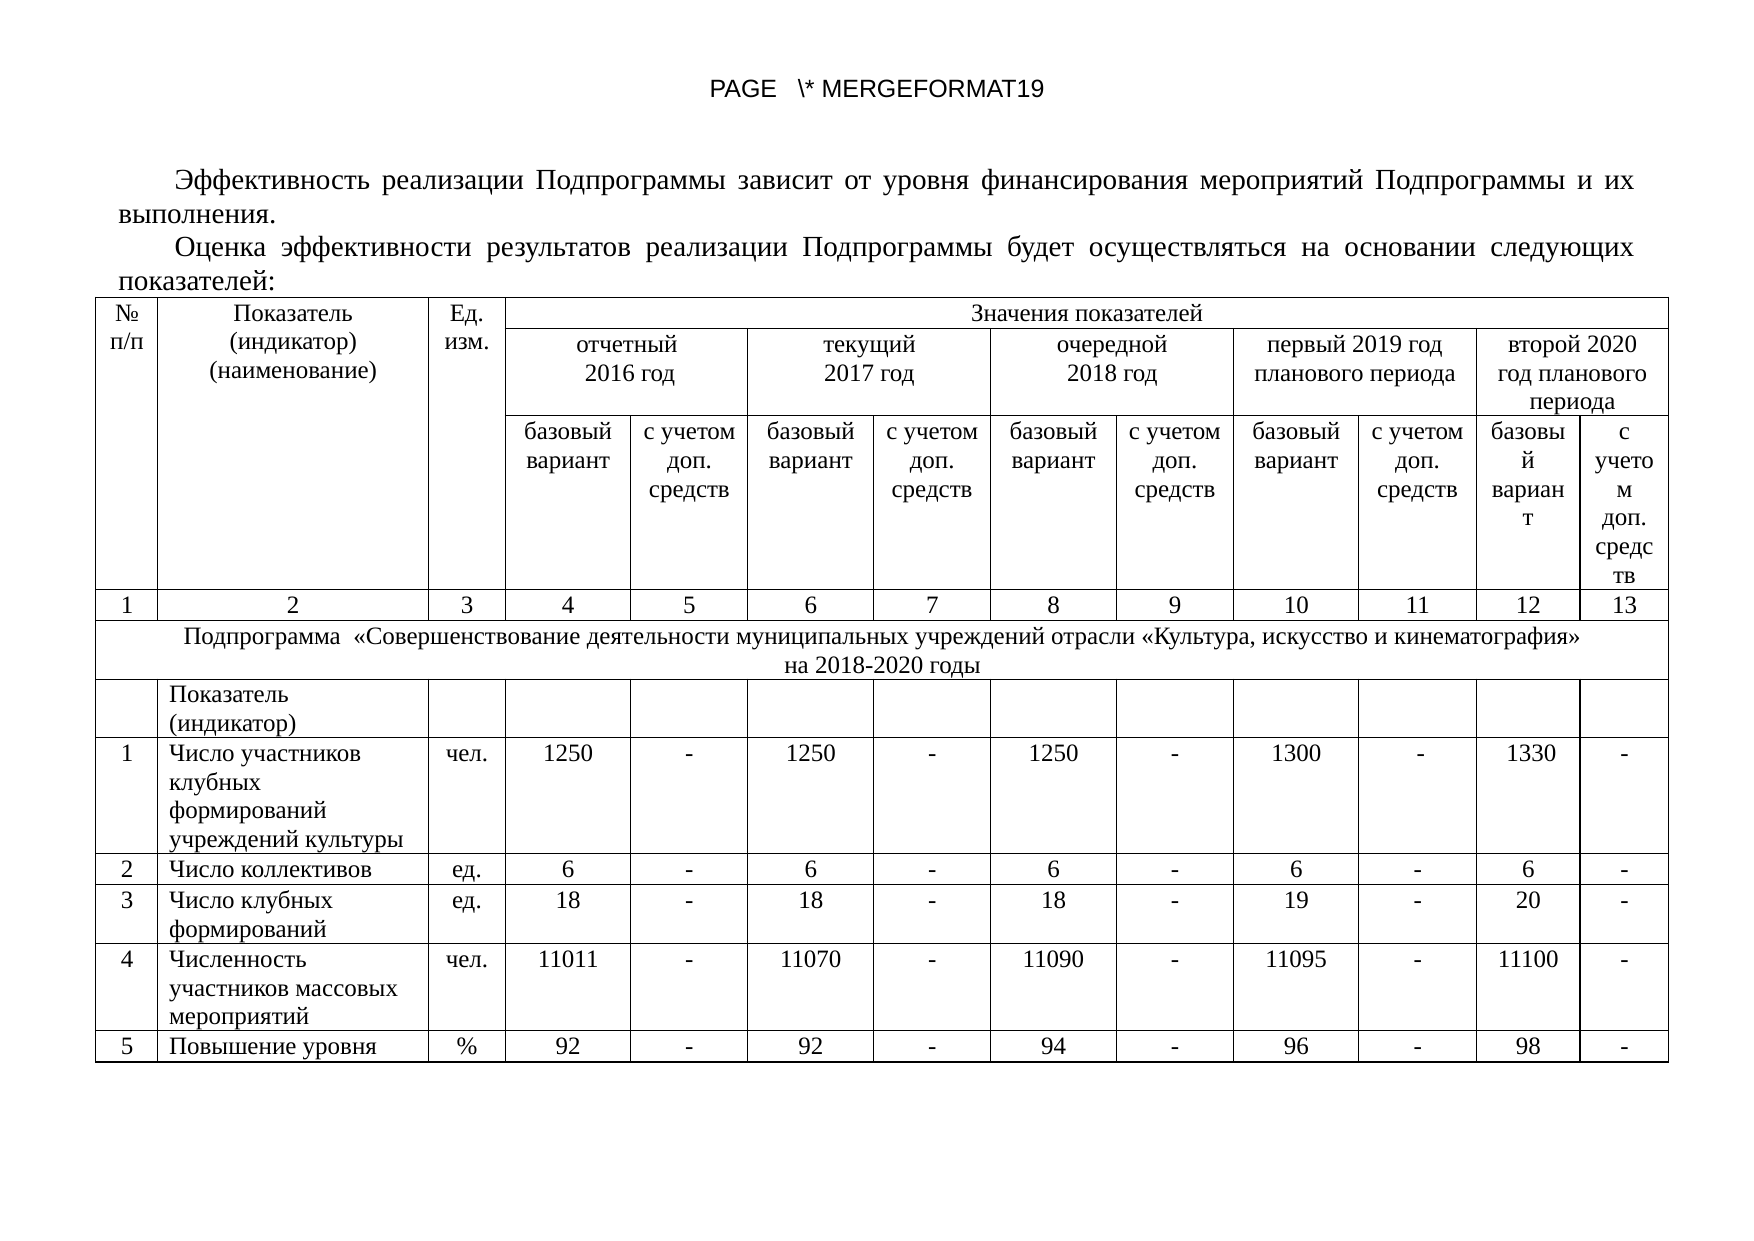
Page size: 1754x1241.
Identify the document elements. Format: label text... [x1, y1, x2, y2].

table_cell ед. [429, 885, 505, 943]
table_cell - [1359, 738, 1476, 853]
table_cell базовый вариант [991, 416, 1116, 589]
table_cell - [874, 885, 990, 943]
table_cell 11100 [1477, 944, 1579, 1030]
table_cell 11011 [506, 944, 630, 1030]
table_cell - [1581, 854, 1668, 884]
table_cell 20 [1477, 885, 1579, 943]
table_cell базовый вариант [1234, 416, 1358, 589]
table_cell 6 [1234, 854, 1358, 884]
table_cell [631, 680, 747, 737]
table_cell [874, 680, 990, 737]
table_cell 6 [506, 854, 630, 884]
table_cell базовый вариант [748, 416, 873, 589]
table_cell - [874, 1031, 990, 1061]
table_header № п/п [96, 298, 157, 589]
table_cell чел. [429, 738, 505, 853]
table_cell 13 [1581, 590, 1668, 620]
table_cell 12 [1477, 590, 1579, 620]
table_cell 2 [158, 590, 428, 620]
table_cell - [631, 944, 747, 1030]
table_cell - [631, 738, 747, 853]
table_cell отчетный 2016 год [506, 329, 747, 415]
table_cell 11070 [748, 944, 873, 1030]
table_cell 94 [991, 1031, 1116, 1061]
table_cell - [1581, 738, 1668, 853]
table_cell 4 [506, 590, 630, 620]
table_cell [1581, 680, 1668, 737]
table_cell Число клубных формирований [158, 885, 428, 943]
table_cell [991, 680, 1116, 737]
table_cell [506, 680, 630, 737]
table_cell 4 [96, 944, 157, 1030]
table_cell 5 [96, 1031, 157, 1061]
table_cell - [1359, 854, 1476, 884]
table_cell - [1359, 944, 1476, 1030]
table_cell 1250 [748, 738, 873, 853]
table_cell 6 [748, 854, 873, 884]
table_cell 1 [96, 590, 157, 620]
table_cell ед. [429, 854, 505, 884]
table_cell [429, 680, 505, 737]
table_cell [748, 680, 873, 737]
table_cell - [1117, 885, 1233, 943]
table_cell 92 [506, 1031, 630, 1061]
table_cell базовый вариант [506, 416, 630, 589]
table_header Ед. изм. [429, 298, 505, 589]
table_cell 1330 [1477, 738, 1579, 853]
table_cell Подпрограмма «Совершенствование деятельности муниципальных учреждений отрасли «Культура, искусство и кинематография» на 2018-2020 годы [96, 621, 1668, 678]
table_cell 18 [748, 885, 873, 943]
table_cell - [1359, 885, 1476, 943]
table_cell Численность участников массовых мероприятий [158, 944, 428, 1030]
table_cell 96 [1234, 1031, 1358, 1061]
table_cell 11095 [1234, 944, 1358, 1030]
table_cell - [631, 854, 747, 884]
table_cell 18 [506, 885, 630, 943]
table_cell - [1117, 1031, 1233, 1061]
table_cell [1477, 680, 1579, 737]
text Эффективность реализации Подпрограммы зависит от уровня финансирования мероприятий Подпрограммы и их выполнения. [118, 162, 1636, 229]
table_header Показатель (индикатор) (наименование) [158, 298, 428, 589]
table_cell базовый вариант [1477, 416, 1579, 589]
table_cell [1359, 680, 1476, 737]
table_cell - [1581, 944, 1668, 1030]
table_cell - [874, 854, 990, 884]
table_cell % [429, 1031, 505, 1061]
table_cell 11090 [991, 944, 1116, 1030]
table_cell - [1117, 738, 1233, 853]
table_cell [1117, 680, 1233, 737]
table_cell очередной 2018 год [991, 329, 1233, 415]
table_cell - [1117, 944, 1233, 1030]
table_cell 3 [429, 590, 505, 620]
table_cell 8 [991, 590, 1116, 620]
table_cell 10 [1234, 590, 1358, 620]
table_cell 6 [991, 854, 1116, 884]
table_cell - [631, 1031, 747, 1061]
table_cell - [1117, 854, 1233, 884]
table_cell 3 [96, 885, 157, 943]
table_cell 1250 [991, 738, 1116, 853]
table_cell 7 [874, 590, 990, 620]
table_cell 18 [991, 885, 1116, 943]
table_cell 11 [1359, 590, 1476, 620]
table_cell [158, 1031, 428, 1061]
table_cell 6 [748, 590, 873, 620]
table_header Значения показателей [506, 298, 1668, 328]
table_cell Число участников клубных формирований учреждений культуры [158, 738, 428, 853]
table_cell текущий 2017 год [748, 329, 990, 415]
table_cell с учетом доп. средств [874, 416, 990, 589]
table_cell - [1581, 885, 1668, 943]
text Оценка эффективности результатов реализации Подпрограммы будет осуществляться на основании следующих показателей: [118, 229, 1636, 297]
table_cell - [874, 738, 990, 853]
table_cell - [631, 885, 747, 943]
table_cell 2 [96, 854, 157, 884]
table_cell второй 2020 год планового периода [1477, 329, 1668, 415]
table_cell - [874, 944, 990, 1030]
table_cell Показатель (индикатор) [158, 680, 428, 737]
table_cell 5 [631, 590, 747, 620]
table_cell с учетом доп. средств [1581, 416, 1668, 589]
table_cell - [1359, 1031, 1476, 1061]
table_cell - [1581, 1031, 1668, 1061]
table_cell Число коллективов [158, 854, 428, 884]
table_cell 9 [1117, 590, 1233, 620]
table_cell первый 2019 год планового периода [1234, 329, 1476, 415]
table_cell 92 [748, 1031, 873, 1061]
table_cell чел. [429, 944, 505, 1030]
table_cell с учетом доп. средств [1117, 416, 1233, 589]
table_cell 98 [1477, 1031, 1579, 1061]
table_cell 1 [96, 738, 157, 853]
table_cell 6 [1477, 854, 1579, 884]
table_cell 1300 [1234, 738, 1358, 853]
table_cell 19 [1234, 885, 1358, 943]
table_cell с учетом доп. средств [1359, 416, 1476, 589]
table_cell 1250 [506, 738, 630, 853]
table_cell с учетом доп. средств [631, 416, 747, 589]
table_cell [96, 680, 157, 737]
table_cell [1234, 680, 1358, 737]
